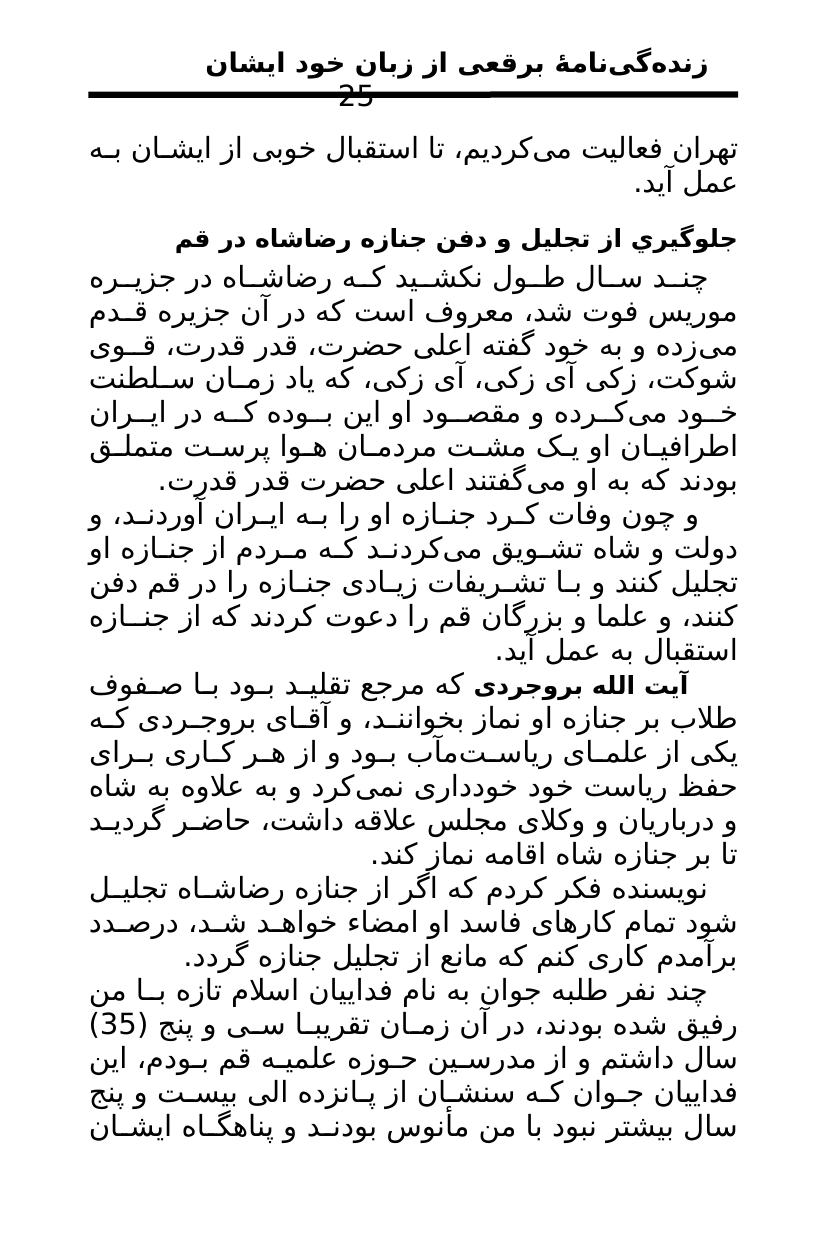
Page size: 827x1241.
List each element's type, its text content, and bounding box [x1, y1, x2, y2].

text و چون وفات کرد جنازه او را به ایران آوردند، و دولت و شاه تشویق می‌کردند که مردم از جنازه او تجلیل کنند و با تشریفات زیادی جنازه را در قم دفن کنند، و علما و بزرگان قم را دعوت کردند که از جنازه استقبال به عمل آید. [89, 498, 738, 667]
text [89, 973, 738, 1143]
text نویسنده فکر کردم که اگر از جنازه رضاشاه تجلیل شود تمام کارهای فاسد او امضاء خواهد شد، درصدد برآمدم کاری کنم که مانع از تجلیل جنازه گردد. [89, 871, 738, 973]
text آیت الله بروجردی که مرجع تقلید بود با صفوف طلاب بر جنازه او نماز بخوانند، و آقای بروجردی که یکی از علمای ریاست‌مآب بود و از هر کاری برای حفظ ریاست خود خودداری نمی‌کرد و به علاوه به شاه و درباریان و وکلای مجلس علاقه داشت، حاضر گردید تا بر جنازه شاه اقامه نماز کند. [89, 667, 738, 871]
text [89, 132, 738, 199]
text جلوگيري از تجليل و دفن جنازه رضاشاه در قم [89, 224, 738, 254]
text چند سال طول نکشید که رضاشاه در جزیره موریس فوت شد، معروف است که در آن جزیره قدم می‌زده و به خود گفته اعلی حضرت، قدر قدرت، قوی شوکت، زکی آی زکی، آی زکی، که یاد زمان سلطنت خود می‌کرده و مقصود او این بوده که در ایران اطرافیان او یک مشت مردمان هوا پرست متملق بودند که به او می‌گفتند اعلی حضرت قدر قدرت. [89, 260, 738, 498]
